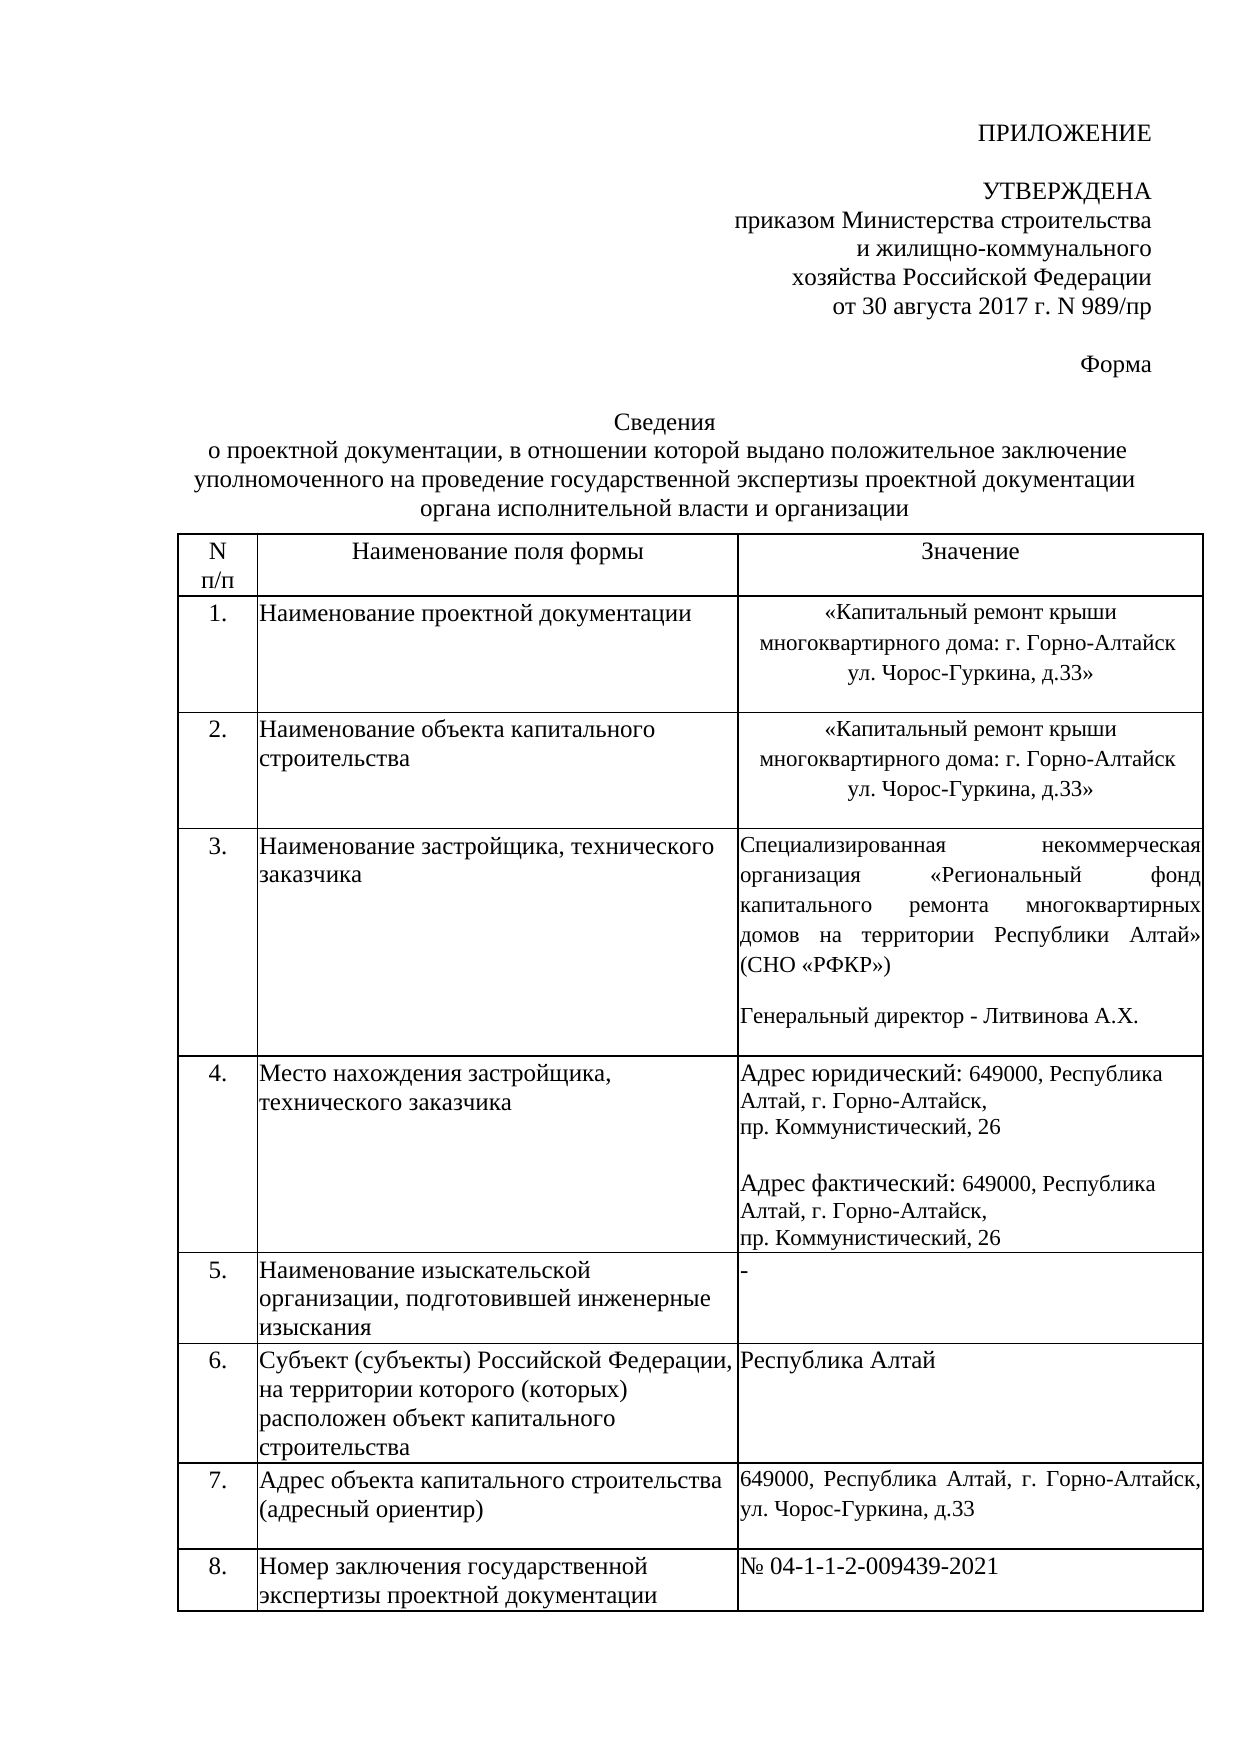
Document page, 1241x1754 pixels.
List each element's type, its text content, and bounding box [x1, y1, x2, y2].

table_cell 6. [179, 1344, 257, 1462]
table_cell Адрес юридический: 649000, Республика Алтай, г. Горно-Алтайск, пр. Коммунистический, 26 Адрес фактический: 649000, Республика Алтай, г. Горно-Алтайск, пр. Коммунистический, 26 [739, 1057, 1202, 1252]
table_header Значение [739, 535, 1202, 595]
table_cell Место нахождения застройщика, технического заказчика [258, 1057, 737, 1252]
table_cell 649000, Республика Алтай, г. Горно-Алтайск, ул. Чорос-Гуркина, д.33 [739, 1464, 1202, 1548]
table_cell «Капитальный ремонт крыши многоквартирного дома: г. Горно-Алтайск ул. Чорос-Гуркина, д.33» [739, 597, 1202, 711]
table_cell № 04-1-1-2-009439-2021 [739, 1550, 1202, 1610]
table_cell Наименование объекта капитального строительства [258, 713, 737, 828]
text Форма [177, 349, 1152, 378]
table_cell 2. [179, 713, 257, 828]
subtitle Сведения о проектной документации, в отношении которой выдано положительное заключение уполномоченного на проведение государственной экспертизы проектной документации органа исполнительной власти и организации [177, 407, 1152, 522]
table_cell 1. [179, 597, 257, 711]
table_cell Наименование изыскательской организации, подготовившей инженерные изыскания [258, 1253, 737, 1342]
text ПРИЛОЖЕНИЕ [177, 118, 1152, 147]
table_cell 5. [179, 1253, 257, 1342]
table_cell 3. [179, 829, 257, 1055]
table_cell Адрес объекта капитального строительства (адресный ориентир) [258, 1464, 737, 1548]
table_header N п/п [179, 535, 257, 595]
table_cell Субъект (субъекты) Российской Федерации, на территории которого (которых) расположен объект капитального строительства [258, 1344, 737, 1462]
table_cell Наименование застройщика, технического заказчика [258, 829, 737, 1055]
table_cell Наименование проектной документации [258, 597, 737, 711]
table_cell Республика Алтай [739, 1344, 1202, 1462]
table_cell 8. [179, 1550, 257, 1610]
table_cell Номер заключения государственной экспертизы проектной документации [258, 1550, 737, 1610]
table_cell «Капитальный ремонт крыши многоквартирного дома: г. Горно-Алтайск ул. Чорос-Гуркина, д.33» [739, 713, 1202, 828]
table_cell 4. [179, 1057, 257, 1252]
table_cell Специализированная некоммерческая организация «Региональный фонд капитального ремонта многоквартирных домов на территории Республики Алтай» (СНО «РФКР») Генеральный директор - Литвинова А.Х. [739, 829, 1202, 1055]
table_cell 7. [179, 1464, 257, 1548]
table_cell - [739, 1253, 1202, 1342]
text УТВЕРЖДЕНА приказом Министерства строительства и жилищно-коммунального хозяйства Российской Федерации от 30 августа 2017 г. N 989/пр [177, 176, 1152, 320]
table_header Наименование поля формы [258, 535, 737, 595]
